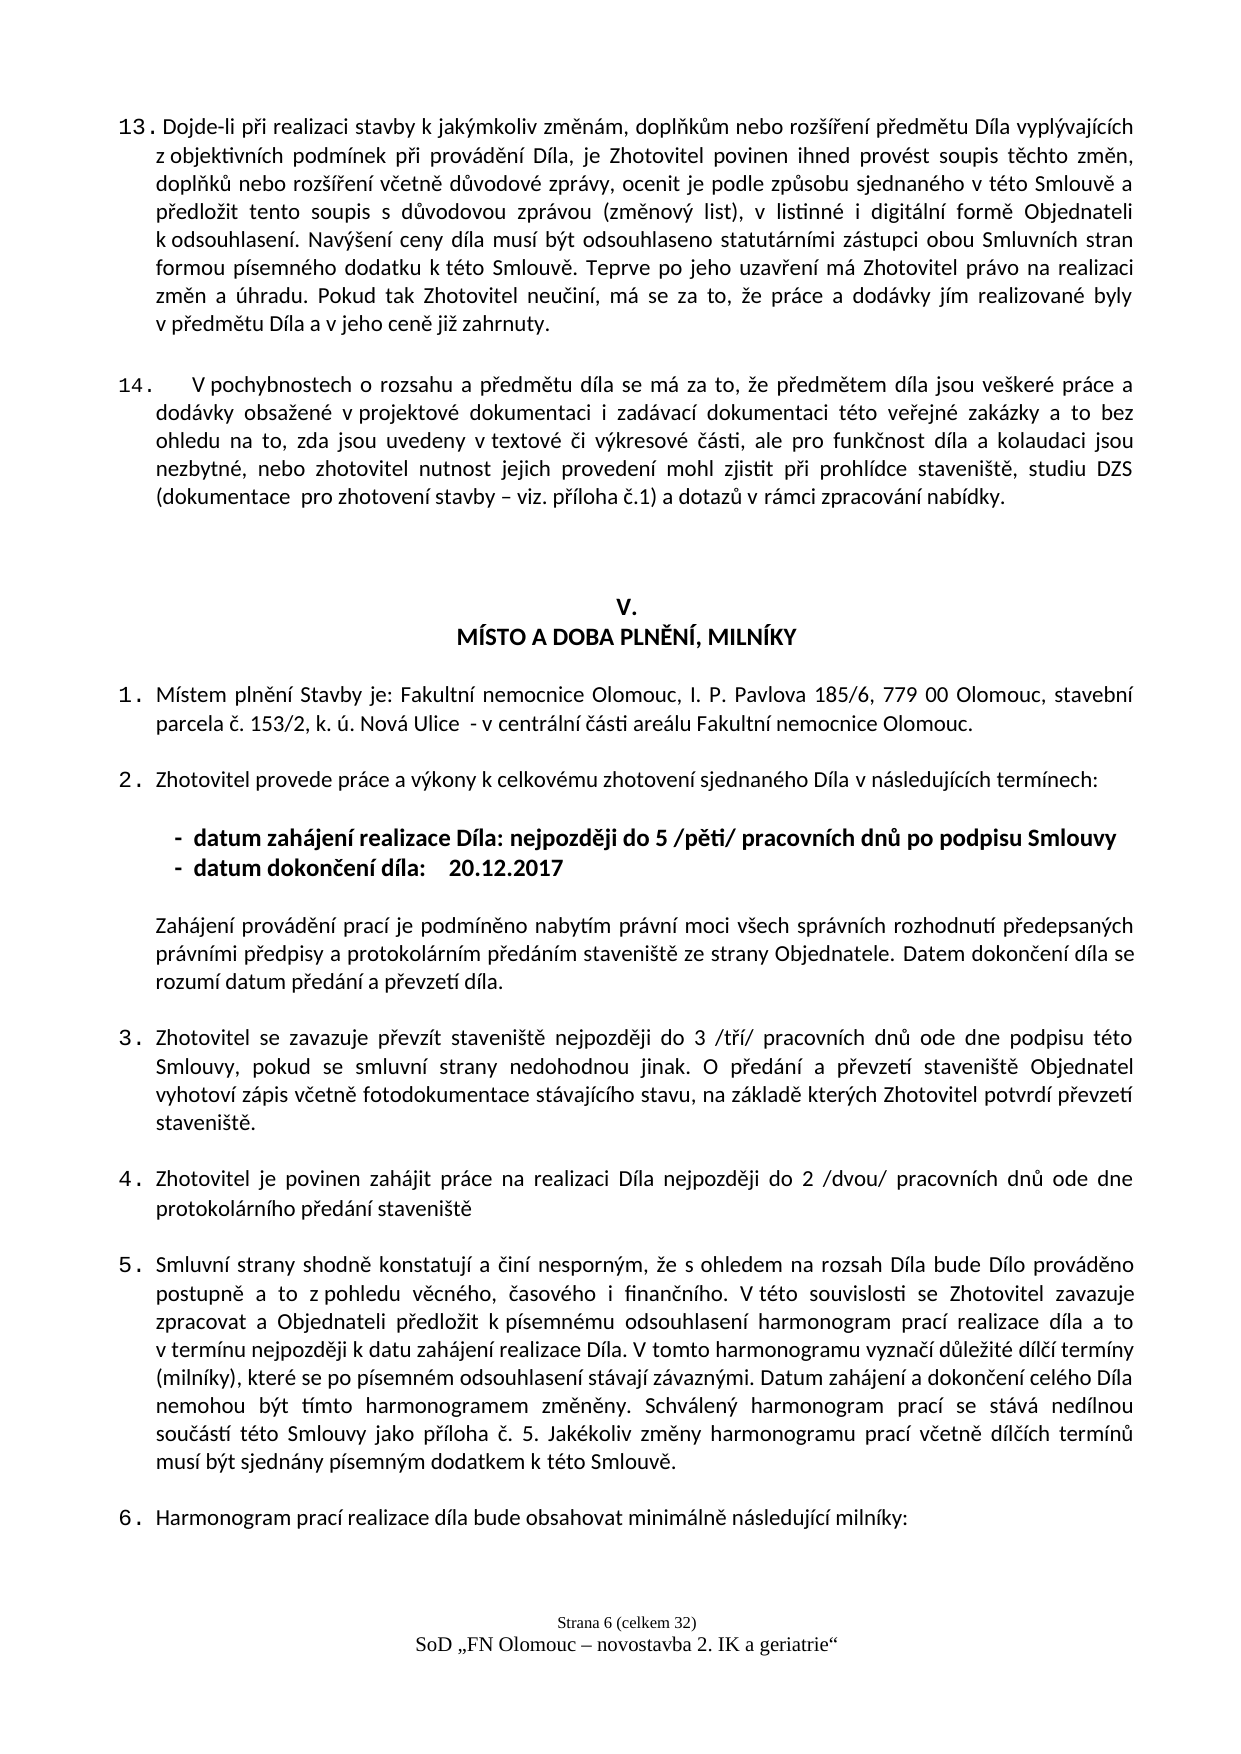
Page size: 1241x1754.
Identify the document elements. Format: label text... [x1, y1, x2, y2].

list Smluvní strany shodně konstatují a činí nesporným, že s ohledem na rozsah Díla bude Dílo prováděno postupně a to z pohledu věcného, časového i finančního. V této souvislosti se Zhotovitel zavazuje zpracovat a Objednateli předložit k písemnému odsouhlasení harmonogram prací realizace díla a to v termínu nejpozději k datu zahájení realizace Díla. V tomto harmonogramu vyznačí důležité dílčí termíny (milníky), které se po písemném odsouhlasení stávají závaznými. Datum zahájení a dokončení celého Díla nemohou být tímto harmonogramem změněny. Schválený harmonogram prací se stává nedílnou součástí této Smlouvy jako příloha č. 5. Jakékoliv změny harmonogramu prací včetně dílčích termínů musí být sjednány písemným dodatkem k této Smlouvě. [118, 1250, 1135, 1475]
list Zhotovitel se zavazuje převzít staveniště nejpozději do 3 /tří/ pracovních dnů ode dne podpisu této Smlouvy, pokud se smluvní strany nedohodnou jinak. O předání a převzetí staveniště Objednatel vyhotoví zápis včetně fotodokumentace stávajícího stavu, na základě kterých Zhotovitel potvrdí převzetí staveniště. [118, 1023, 1135, 1136]
list V pochybnostech o rozsahu a předmětu díla se má za to, že předmětem díla jsou veškeré práce a dodávky obsažené v projektové dokumentaci i zadávací dokumentaci této veřejné zakázky a to bez ohledu na to, zda jsou uvedeny v textové či výkresové části, ale pro funkčnost díla a kolaudaci jsou nezbytné, nebo zhotovitel nutnost jejich provedení mohl zjistit při prohlídce staveniště, studiu DZS (dokumentace pro zhotovení stavby – viz. příloha č.1) a dotazů v rámci zpracování nabídky. [118, 370, 1135, 511]
text V. [118, 591, 1135, 621]
list Harmonogram prací realizace díla bude obsahovat minimálně následující milníky: [118, 1503, 1135, 1532]
text Zahájení provádění prací je podmíněno nabytím právní moci všech správních rozhodnutí předepsaných právními předpisy a protokolárním předáním staveniště ze strany Objednatele. Datem dokončení díla se rozumí datum předání a převzetí díla. [118, 911, 1135, 995]
subtitle Dojde-li při realizaci stavby k jakýmkoliv změnám, doplňkům nebo rozšíření předmětu Díla vyplývajících z objektivních podmínek při provádění Díla, je Zhotovitel povinen ihned provést soupis těchto změn, doplňků nebo rozšíření včetně důvodové zprávy, ocenit je podle způsobu sjednaného v této Smlouvě a předložit tento soupis s důvodovou zprávou (změnový list), v listinné i digitální formě Objednateli k odsouhlasení. Navýšení ceny díla musí být odsouhlaseno statutárními zástupci obou Smluvních stran formou písemného dodatku k této Smlouvě. Teprve po jeho uzavření má Zhotovitel právo na realizaci změn a úhradu. Pokud tak Zhotovitel neučiní, má se za to, že práce a dodávky jím realizované byly v předmětu Díla a v jeho ceně již zahrnuty. [118, 112, 1135, 337]
list Zhotovitel je povinen zahájit práce na realizaci Díla nejpozději do 2 /dvou/ pracovních dnů ode dne protokolárního předání staveniště [118, 1164, 1135, 1222]
list Zhotovitel provede práce a výkony k celkovému zhotovení sjednaného Díla v následujících termínech: [118, 765, 1135, 794]
list Místem plnění Stavby je: Fakultní nemocnice Olomouc, I. P. Pavlova 185/6, 779 00 Olomouc, stavební parcela č. 153/2, k. ú. Nová Ulice - v centrální části areálu Fakultní nemocnice Olomouc. [118, 680, 1135, 737]
text - datum dokončení díla: 20.12.2017 [118, 853, 1135, 883]
text - datum zahájení realizace Díla: nejpozději do 5 /pěti/ pracovních dnů po podpisu Smlouvy [118, 822, 1135, 853]
text MÍSTO A DOBA PLNĚNÍ, MILNÍKY [118, 621, 1135, 652]
